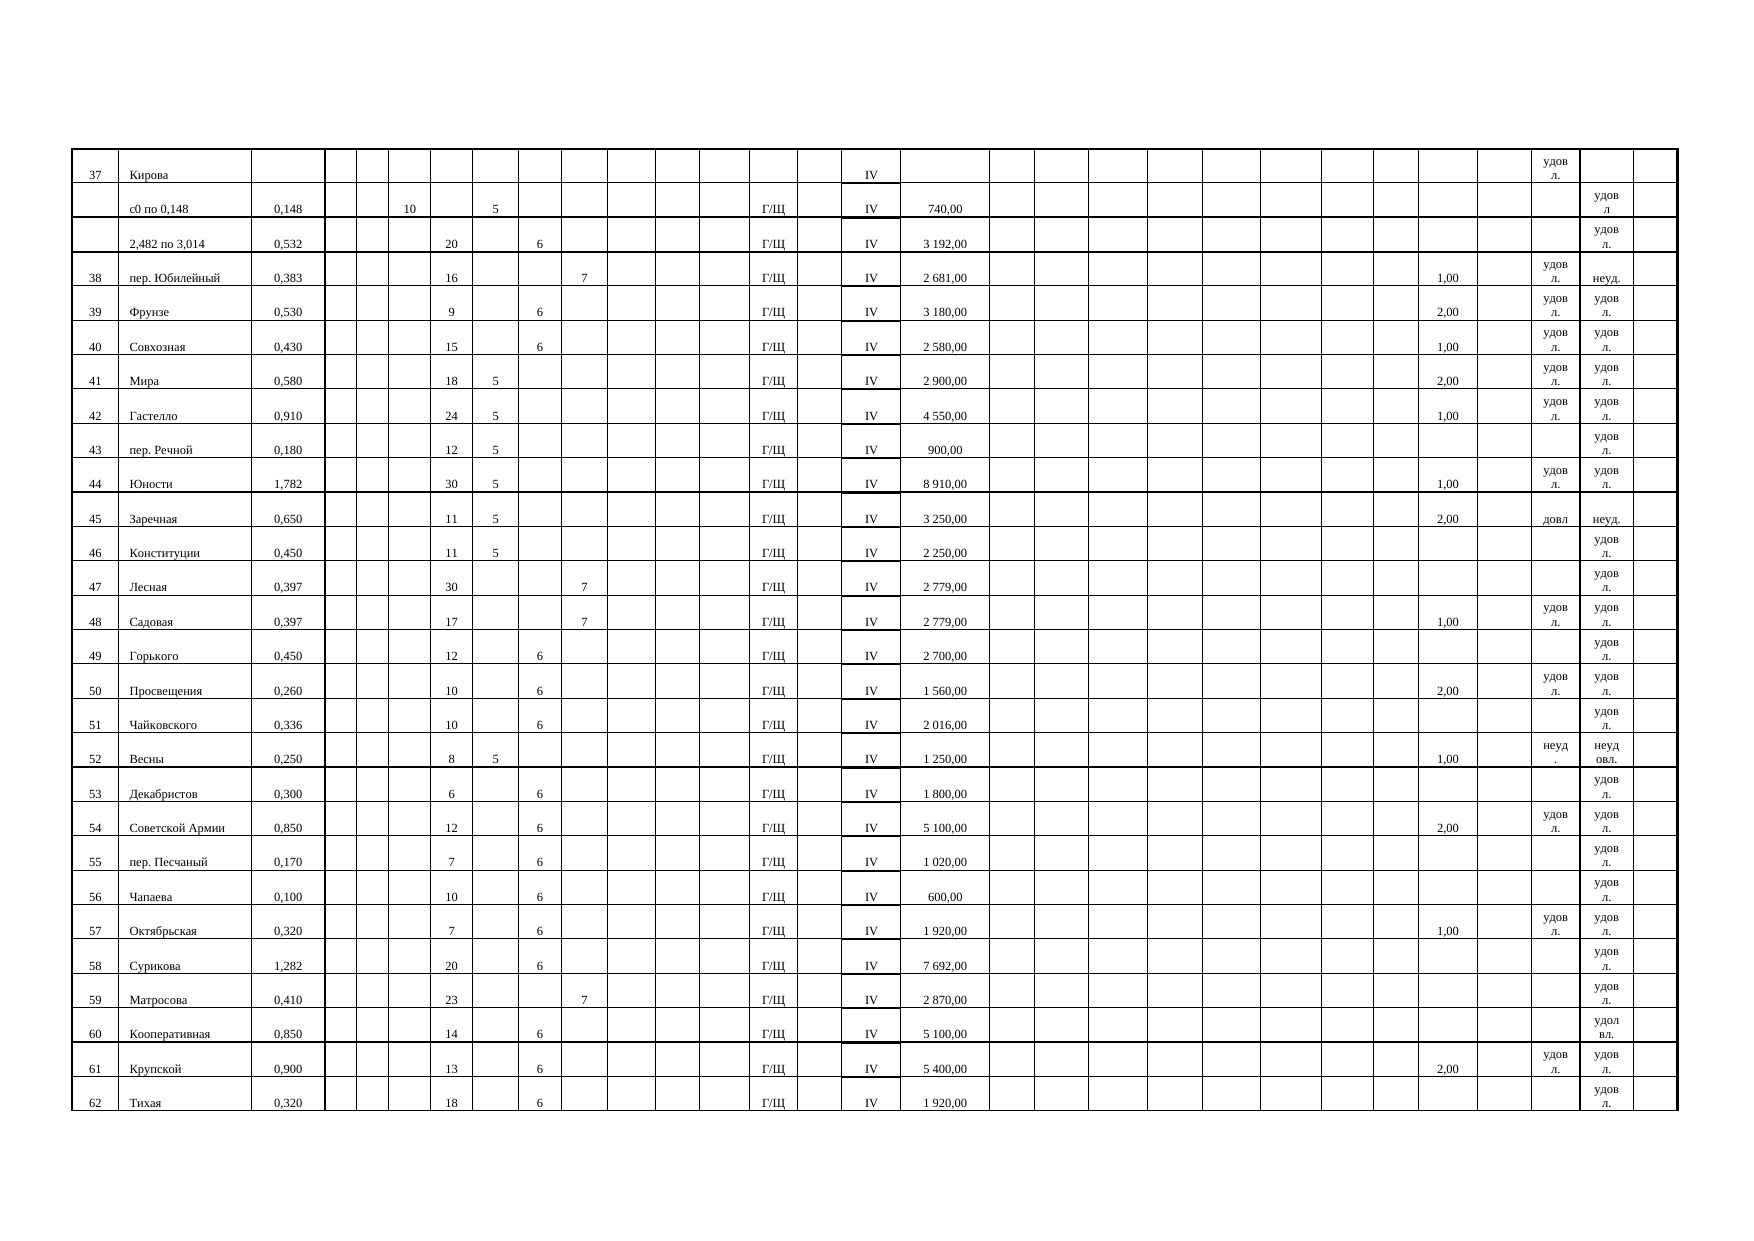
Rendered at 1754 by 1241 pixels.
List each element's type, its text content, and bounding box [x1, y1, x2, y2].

table_cell 1 920,00 [901, 905, 989, 938]
table_cell [656, 389, 699, 423]
table_cell [990, 836, 1034, 869]
table_cell удовл. [1581, 630, 1633, 663]
table_cell [1322, 699, 1373, 732]
table_cell [656, 664, 699, 698]
table_cell удовл [1581, 183, 1633, 216]
table_cell [562, 1008, 607, 1041]
table_cell [1261, 355, 1321, 388]
table_cell [798, 493, 841, 526]
table_cell удовл. [1532, 389, 1579, 423]
table_cell [608, 871, 655, 904]
table_cell [798, 1077, 841, 1110]
table_cell IV [842, 597, 900, 629]
table_cell удовл. [1581, 458, 1633, 491]
table_cell 6 [519, 218, 561, 251]
table_cell [608, 321, 655, 354]
table_cell [1419, 561, 1477, 594]
table_cell 0,397 [252, 596, 324, 629]
table_cell [473, 150, 518, 182]
table_cell [1203, 561, 1260, 594]
table_cell [1203, 253, 1260, 285]
table_cell 24 [431, 389, 472, 423]
table_cell [389, 493, 430, 526]
table_cell [700, 630, 749, 663]
table_cell 12 [431, 424, 472, 457]
table_cell 1,00 [1419, 905, 1477, 938]
table_cell 7 [431, 836, 472, 869]
table_cell [700, 974, 749, 1007]
table_cell 1,00 [1419, 596, 1477, 629]
table_cell [656, 218, 699, 251]
table_cell IV [842, 1078, 900, 1110]
table_cell [1089, 286, 1147, 319]
table_cell [990, 1077, 1034, 1110]
table_cell 6 [519, 664, 561, 698]
table_cell [990, 905, 1034, 938]
table_cell 5 [473, 389, 518, 423]
table_cell 43 [73, 424, 118, 457]
table_cell неуд. [1581, 493, 1633, 526]
table_cell [1035, 768, 1088, 801]
table_cell [1148, 836, 1202, 869]
table_cell [1089, 802, 1147, 835]
table_cell 7 [562, 596, 607, 629]
table_cell Г/Щ [750, 286, 797, 319]
table_cell [1532, 836, 1579, 869]
table_cell [473, 939, 518, 973]
table_cell 6 [519, 802, 561, 835]
table_cell [1089, 630, 1147, 663]
table_cell IV [842, 322, 900, 354]
table_cell [562, 768, 607, 801]
table_cell [326, 596, 356, 629]
table_cell [990, 802, 1034, 835]
table_cell удовл. [1532, 596, 1579, 629]
table_cell [1634, 768, 1676, 801]
table_cell 10 [431, 699, 472, 732]
table_cell Весны [119, 733, 251, 766]
table_cell 0,850 [252, 802, 324, 835]
table_cell [1261, 493, 1321, 526]
table_cell [1374, 871, 1418, 904]
table_cell удолвл. [1581, 1008, 1633, 1041]
table_cell [1581, 150, 1633, 182]
table_cell [1089, 218, 1147, 251]
table_cell [1148, 150, 1202, 182]
table_cell [1035, 253, 1088, 285]
table_cell [357, 458, 388, 491]
table_cell удовл. [1581, 802, 1633, 835]
table_cell 1,282 [252, 939, 324, 973]
table_cell [1634, 974, 1676, 1007]
table_cell [519, 253, 561, 285]
table_cell [326, 733, 356, 766]
table_cell [798, 183, 841, 216]
table_cell 12 [431, 802, 472, 835]
table_cell [1419, 1077, 1477, 1110]
table_cell [357, 664, 388, 698]
table_cell [1322, 561, 1373, 594]
table_cell [608, 286, 655, 319]
table_cell 0,910 [252, 389, 324, 423]
table_cell IV [842, 872, 900, 904]
table_cell удовл. [1581, 527, 1633, 560]
table_cell [1419, 630, 1477, 663]
table_cell [656, 561, 699, 594]
table_cell Г/Щ [750, 253, 797, 285]
table_cell 0,148 [252, 183, 324, 216]
table_cell 52 [73, 733, 118, 766]
table_cell [1322, 802, 1373, 835]
table_cell [357, 1043, 388, 1076]
table_cell [389, 253, 430, 285]
table_cell [700, 1008, 749, 1041]
table_cell 1 560,00 [901, 664, 989, 698]
table_cell Г/Щ [750, 1043, 797, 1076]
table_cell [473, 1008, 518, 1041]
table_cell 11 [431, 527, 472, 560]
table_cell [1035, 905, 1088, 938]
table_cell [1089, 905, 1147, 938]
table_cell [990, 664, 1034, 698]
table_cell [1634, 355, 1676, 388]
table_cell 5 [473, 527, 518, 560]
table_cell [1148, 1077, 1202, 1110]
table_cell [357, 286, 388, 319]
table_cell [990, 389, 1034, 423]
table_cell [700, 253, 749, 285]
table_cell [1148, 321, 1202, 354]
table_cell [1322, 1077, 1373, 1110]
table_cell [798, 699, 841, 732]
table_cell [1261, 836, 1321, 869]
table_cell [1478, 424, 1531, 457]
table_cell 5 400,00 [901, 1043, 989, 1076]
table_cell 6 [519, 871, 561, 904]
table_cell [562, 664, 607, 698]
table_cell [1035, 355, 1088, 388]
table_cell [656, 871, 699, 904]
table_cell 51 [73, 699, 118, 732]
table_cell Советской Армии [119, 802, 251, 835]
table_cell 2,00 [1419, 355, 1477, 388]
table_cell [562, 493, 607, 526]
table_cell [326, 1043, 356, 1076]
table_cell удовл. [1581, 664, 1633, 698]
table_cell 1,00 [1419, 389, 1477, 423]
table_cell [1261, 1077, 1321, 1110]
table_cell [798, 1008, 841, 1041]
table_cell [1089, 1008, 1147, 1041]
table_cell [700, 871, 749, 904]
table_cell [1035, 1043, 1088, 1076]
table_cell [700, 1077, 749, 1110]
table_cell [562, 802, 607, 835]
table_cell удовл. [1581, 321, 1633, 354]
table_cell Матросова [119, 974, 251, 1007]
table_cell [389, 802, 430, 835]
table_cell [1089, 974, 1147, 1007]
table_cell [1419, 699, 1477, 732]
table_cell [357, 733, 388, 766]
table_cell [1203, 321, 1260, 354]
table_cell [1089, 733, 1147, 766]
table_cell [357, 836, 388, 869]
table_cell [357, 253, 388, 285]
table_cell [1089, 836, 1147, 869]
table_cell 2,482 по 3,014 [119, 218, 251, 251]
table_cell [1203, 424, 1260, 457]
table_cell [473, 802, 518, 835]
table_cell [700, 939, 749, 973]
table_cell [1634, 699, 1676, 732]
table_cell 2 016,00 [901, 699, 989, 732]
table_cell [1322, 768, 1373, 801]
table_cell [562, 458, 607, 491]
table_cell [700, 458, 749, 491]
table_cell IV [842, 562, 900, 594]
table_cell [990, 768, 1034, 801]
table_cell [252, 150, 324, 182]
table_cell Г/Щ [750, 596, 797, 629]
table_cell [1419, 768, 1477, 801]
table_cell [656, 183, 699, 216]
table_cell [1322, 493, 1373, 526]
table_cell [357, 939, 388, 973]
table_cell [1634, 150, 1676, 182]
table_cell [656, 1008, 699, 1041]
table_cell 12 [431, 630, 472, 663]
table_cell 37 [73, 150, 118, 182]
table_cell [1322, 871, 1373, 904]
table_cell [389, 974, 430, 1007]
table_cell [1634, 218, 1676, 251]
table_cell [73, 218, 118, 251]
table_cell [1203, 1043, 1260, 1076]
table_cell [1322, 1043, 1373, 1076]
table_cell [326, 527, 356, 560]
table_cell удовл. [1532, 150, 1579, 182]
table_cell [1203, 802, 1260, 835]
table_cell [901, 150, 989, 182]
table_cell [473, 253, 518, 285]
table_cell [473, 218, 518, 251]
table_cell [656, 321, 699, 354]
table_cell [608, 458, 655, 491]
table_cell IV [842, 837, 900, 869]
table_cell [473, 974, 518, 1007]
table_cell [1261, 150, 1321, 182]
table_cell Г/Щ [750, 836, 797, 869]
table_cell Октябрьская [119, 905, 251, 938]
table_cell [608, 355, 655, 388]
table_cell [519, 458, 561, 491]
table_cell [1374, 458, 1418, 491]
table_cell [473, 1077, 518, 1110]
table_cell [990, 493, 1034, 526]
table_cell [1261, 253, 1321, 285]
table_cell [1261, 183, 1321, 216]
table_cell удовл. [1581, 218, 1633, 251]
table_cell [326, 286, 356, 319]
table_cell 40 [73, 321, 118, 354]
table_cell [1634, 253, 1676, 285]
table_cell Г/Щ [750, 664, 797, 698]
table_cell [326, 389, 356, 423]
table_cell 6 [519, 1043, 561, 1076]
table_cell 5 [473, 493, 518, 526]
table_cell 53 [73, 768, 118, 801]
table_cell удовл. [1532, 253, 1579, 285]
table_cell [1322, 183, 1373, 216]
table_cell [389, 527, 430, 560]
table_cell [562, 939, 607, 973]
table_cell [1261, 286, 1321, 319]
table_cell [1148, 630, 1202, 663]
table_cell [1089, 561, 1147, 594]
table_cell [1261, 768, 1321, 801]
table_cell 0,383 [252, 253, 324, 285]
table_cell [1261, 561, 1321, 594]
table_cell 6 [519, 939, 561, 973]
table_cell [1634, 527, 1676, 560]
table_cell [1322, 596, 1373, 629]
table_cell [1374, 183, 1418, 216]
table_cell [1148, 768, 1202, 801]
table_cell 7 [562, 974, 607, 1007]
table_cell [1478, 1008, 1531, 1041]
table_cell 5 [473, 424, 518, 457]
table_cell [1532, 630, 1579, 663]
table_cell [1532, 699, 1579, 732]
table_cell [990, 218, 1034, 251]
table_cell [1148, 527, 1202, 560]
table_cell [357, 561, 388, 594]
table_cell Г/Щ [750, 699, 797, 732]
table_cell [1478, 355, 1531, 388]
table_cell [700, 218, 749, 251]
table_cell [798, 733, 841, 766]
table_cell 6 [519, 286, 561, 319]
table_cell [1203, 183, 1260, 216]
table_cell [389, 939, 430, 973]
table_cell удовл. [1581, 286, 1633, 319]
table_cell 7 [431, 905, 472, 938]
table_cell [1322, 286, 1373, 319]
table_cell 17 [431, 596, 472, 629]
table_cell Г/Щ [750, 939, 797, 973]
table_cell [562, 424, 607, 457]
table_cell 0,320 [252, 905, 324, 938]
table_cell [1035, 150, 1088, 182]
table_cell 2 250,00 [901, 527, 989, 560]
table_cell Г/Щ [750, 218, 797, 251]
table_cell [700, 733, 749, 766]
table_cell [1035, 733, 1088, 766]
table_cell [389, 458, 430, 491]
table_cell удовл. [1581, 389, 1633, 423]
table_cell [1634, 664, 1676, 698]
table_cell [1148, 389, 1202, 423]
table_cell [73, 183, 118, 216]
table_cell [1634, 424, 1676, 457]
table_cell [1035, 1077, 1088, 1110]
table_cell [357, 802, 388, 835]
table_cell [1089, 458, 1147, 491]
table_cell [1322, 424, 1373, 457]
table_cell [357, 389, 388, 423]
table_cell IV [842, 356, 900, 388]
table_cell [1374, 939, 1418, 973]
table_cell 2,00 [1419, 1043, 1477, 1076]
table_cell [357, 871, 388, 904]
table_cell [990, 183, 1034, 216]
table_cell [798, 630, 841, 663]
table_cell 5 100,00 [901, 802, 989, 835]
table_cell [389, 1077, 430, 1110]
table_cell [1532, 561, 1579, 594]
table_cell [1148, 699, 1202, 732]
table_cell [473, 321, 518, 354]
table_cell [1203, 527, 1260, 560]
table_cell [473, 596, 518, 629]
table_cell 0,180 [252, 424, 324, 457]
table_cell [798, 596, 841, 629]
table_cell [608, 493, 655, 526]
table_cell [389, 424, 430, 457]
table_cell 0,250 [252, 733, 324, 766]
table_cell [1634, 183, 1676, 216]
table_cell [326, 424, 356, 457]
table_cell Чайковского [119, 699, 251, 732]
table_cell [1374, 836, 1418, 869]
table_cell 62 [73, 1077, 118, 1110]
table_cell [473, 871, 518, 904]
table_cell [990, 253, 1034, 285]
table_cell довл [1532, 493, 1579, 526]
table_cell 55 [73, 836, 118, 869]
table_cell [326, 939, 356, 973]
table_cell [562, 321, 607, 354]
table_cell [990, 527, 1034, 560]
table_cell Чапаева [119, 871, 251, 904]
table_cell [1089, 596, 1147, 629]
table_cell [389, 1043, 430, 1076]
table_cell [1322, 733, 1373, 766]
table_cell пер. Юбилейный [119, 253, 251, 285]
table_cell Г/Щ [750, 321, 797, 354]
table_cell [1089, 150, 1147, 182]
table_cell 5 [473, 183, 518, 216]
table_cell 2,00 [1419, 286, 1477, 319]
table_cell [1089, 1077, 1147, 1110]
table_cell [562, 871, 607, 904]
table_cell 9 [431, 286, 472, 319]
table_cell [1322, 836, 1373, 869]
table_cell [656, 527, 699, 560]
table_cell [562, 1043, 607, 1076]
table_cell [1532, 871, 1579, 904]
table_cell 42 [73, 389, 118, 423]
table_cell [656, 596, 699, 629]
table_cell 1,00 [1419, 733, 1477, 766]
table_cell 50 [73, 664, 118, 698]
table_cell [1261, 596, 1321, 629]
table_cell [1203, 630, 1260, 663]
table_cell [1374, 561, 1418, 594]
table_cell [1532, 768, 1579, 801]
table_cell [990, 286, 1034, 319]
table_cell [1035, 596, 1088, 629]
table_cell 0,532 [252, 218, 324, 251]
table_cell [473, 699, 518, 732]
table_cell [700, 424, 749, 457]
table_cell [1261, 527, 1321, 560]
table_cell [357, 218, 388, 251]
table_cell [608, 1008, 655, 1041]
table_cell [990, 733, 1034, 766]
table_cell [608, 150, 655, 182]
table_cell 6 [519, 699, 561, 732]
table_cell [473, 836, 518, 869]
table_cell Г/Щ [750, 974, 797, 1007]
table_cell [519, 974, 561, 1007]
table_cell [1035, 286, 1088, 319]
table_cell Совхозная [119, 321, 251, 354]
table_cell [1478, 768, 1531, 801]
table_cell [990, 939, 1034, 973]
table_cell [326, 218, 356, 251]
table_cell [798, 871, 841, 904]
table_cell [1374, 253, 1418, 285]
table_cell [357, 630, 388, 663]
table_cell [608, 596, 655, 629]
table_cell [1035, 527, 1088, 560]
table_cell [700, 802, 749, 835]
table_cell [608, 1043, 655, 1076]
table_cell [798, 974, 841, 1007]
table_cell [1478, 871, 1531, 904]
table_cell [656, 836, 699, 869]
table_cell [1419, 974, 1477, 1007]
table_cell [389, 286, 430, 319]
table_cell [1035, 664, 1088, 698]
table_cell 23 [431, 974, 472, 1007]
table_cell [1203, 905, 1260, 938]
table_cell [798, 768, 841, 801]
table_cell [1261, 458, 1321, 491]
table_cell 1 250,00 [901, 733, 989, 766]
table_cell [1634, 561, 1676, 594]
table_cell [1374, 321, 1418, 354]
table_cell 15 [431, 321, 472, 354]
table_cell [1089, 527, 1147, 560]
table_cell 6 [519, 768, 561, 801]
table_cell [1089, 664, 1147, 698]
table_cell 61 [73, 1043, 118, 1076]
table_cell [1203, 871, 1260, 904]
table_cell [1634, 321, 1676, 354]
table_cell [389, 1008, 430, 1041]
table_cell 900,00 [901, 424, 989, 457]
table_cell [357, 424, 388, 457]
table_cell [519, 150, 561, 182]
table_cell 2,00 [1419, 493, 1477, 526]
table_cell [562, 150, 607, 182]
table_cell 6 [519, 836, 561, 869]
table_cell [1203, 458, 1260, 491]
table_cell 3 180,00 [901, 286, 989, 319]
table_cell [1478, 458, 1531, 491]
table_cell [798, 664, 841, 698]
table_cell [700, 150, 749, 182]
table_cell [1374, 974, 1418, 1007]
table_cell 6 [519, 630, 561, 663]
table_cell [798, 286, 841, 319]
table_cell 2 779,00 [901, 561, 989, 594]
table_cell [1203, 939, 1260, 973]
table_cell [1374, 527, 1418, 560]
table_cell [1419, 183, 1477, 216]
table_cell [1478, 561, 1531, 594]
table_cell Г/Щ [750, 905, 797, 938]
table_cell [1203, 596, 1260, 629]
table_cell [326, 664, 356, 698]
table_cell [1035, 630, 1088, 663]
table_cell [1374, 596, 1418, 629]
table_cell [1203, 218, 1260, 251]
table_cell [1322, 218, 1373, 251]
table_cell [473, 630, 518, 663]
table_cell [1419, 939, 1477, 973]
table_cell [608, 836, 655, 869]
table_cell [389, 871, 430, 904]
table_cell [389, 699, 430, 732]
table_cell удовл. [1581, 974, 1633, 1007]
table_cell [1634, 286, 1676, 319]
table_cell 0,100 [252, 871, 324, 904]
table_cell [1261, 871, 1321, 904]
table_cell [562, 905, 607, 938]
table_cell удовл. [1532, 355, 1579, 388]
table_cell [389, 150, 430, 182]
table_cell [608, 561, 655, 594]
table_cell [990, 974, 1034, 1007]
table_cell [1478, 664, 1531, 698]
table_cell [1089, 768, 1147, 801]
table_cell Декабристов [119, 768, 251, 801]
table_cell 0,410 [252, 974, 324, 1007]
table_cell [1035, 321, 1088, 354]
table_cell [990, 424, 1034, 457]
table_cell удовл. [1532, 286, 1579, 319]
table_cell [1035, 389, 1088, 423]
table_cell пер. Песчаный [119, 836, 251, 869]
table_cell [326, 321, 356, 354]
table_cell [1261, 218, 1321, 251]
table_cell [1089, 424, 1147, 457]
table_cell [1035, 561, 1088, 594]
table_cell [1374, 218, 1418, 251]
table_cell [562, 527, 607, 560]
table_cell Юности [119, 458, 251, 491]
table_cell [608, 974, 655, 1007]
table_cell [562, 355, 607, 388]
table_cell [798, 561, 841, 594]
table_cell [1419, 836, 1477, 869]
table_cell [326, 1008, 356, 1041]
table_cell Г/Щ [750, 561, 797, 594]
table_cell [700, 1043, 749, 1076]
table_cell 18 [431, 1077, 472, 1110]
table_cell 54 [73, 802, 118, 835]
table_cell [798, 836, 841, 869]
table_cell [1532, 1077, 1579, 1110]
table_cell 3 192,00 [901, 218, 989, 251]
table_cell [1478, 802, 1531, 835]
table_cell 7 [562, 561, 607, 594]
table_cell 0,650 [252, 493, 324, 526]
table_cell [519, 527, 561, 560]
table_cell [1089, 939, 1147, 973]
table_cell Кирова [119, 150, 251, 182]
table_cell [1374, 424, 1418, 457]
table_cell [1089, 183, 1147, 216]
table_cell [1478, 836, 1531, 869]
table_cell [656, 939, 699, 973]
table_cell 10 [431, 871, 472, 904]
table_cell 8 [431, 733, 472, 766]
table_cell 0,850 [252, 1008, 324, 1041]
table_cell [1035, 183, 1088, 216]
table_cell [1322, 355, 1373, 388]
table_cell Гастелло [119, 389, 251, 423]
table_cell [750, 150, 797, 182]
table_cell 14 [431, 1008, 472, 1041]
table_cell [700, 664, 749, 698]
table_cell [389, 905, 430, 938]
table_cell 0,320 [252, 1077, 324, 1110]
table_cell [1089, 253, 1147, 285]
table_cell [519, 561, 561, 594]
table_cell удовл. [1581, 905, 1633, 938]
table_cell 10 [389, 183, 430, 216]
table_cell 0,397 [252, 561, 324, 594]
table_cell [1634, 871, 1676, 904]
table_cell 0,336 [252, 699, 324, 732]
table_cell 5 [473, 458, 518, 491]
table_cell [326, 905, 356, 938]
table_cell [389, 218, 430, 251]
table_cell [1634, 1008, 1676, 1041]
table_cell [357, 527, 388, 560]
table_cell Фрунзе [119, 286, 251, 319]
table_cell Садовая [119, 596, 251, 629]
table_cell [990, 321, 1034, 354]
table_cell [700, 527, 749, 560]
table_cell [656, 768, 699, 801]
table_cell [1035, 493, 1088, 526]
table_cell [656, 802, 699, 835]
table_cell 59 [73, 974, 118, 1007]
table_cell [1419, 218, 1477, 251]
table_cell 44 [73, 458, 118, 491]
table_cell [473, 768, 518, 801]
table_cell [608, 733, 655, 766]
table_cell [608, 183, 655, 216]
table_cell 30 [431, 458, 472, 491]
table_cell неудовл. [1581, 733, 1633, 766]
table_cell Г/Щ [750, 733, 797, 766]
table_cell [1148, 183, 1202, 216]
table_cell IV [842, 769, 900, 801]
table_cell пер. Речной [119, 424, 251, 457]
table_cell [990, 596, 1034, 629]
table_cell [608, 253, 655, 285]
table_cell IV [842, 253, 900, 285]
table_cell 2 700,00 [901, 630, 989, 663]
table_cell удовл. [1581, 1043, 1633, 1076]
table_cell [1148, 253, 1202, 285]
table_cell удовл. [1581, 355, 1633, 388]
table_cell [1203, 974, 1260, 1007]
table_cell [473, 664, 518, 698]
table_cell [1148, 458, 1202, 491]
table_cell [1419, 871, 1477, 904]
table_cell [326, 1077, 356, 1110]
table_cell [1634, 1077, 1676, 1110]
table_cell [1148, 939, 1202, 973]
table_cell [389, 733, 430, 766]
table_cell [326, 630, 356, 663]
table_cell удовл. [1532, 905, 1579, 938]
table_cell [700, 561, 749, 594]
table_cell [1374, 286, 1418, 319]
table_cell Г/Щ [750, 1008, 797, 1041]
table_cell Горького [119, 630, 251, 663]
table_cell [1532, 939, 1579, 973]
table_cell удовл. [1532, 664, 1579, 698]
table_cell 2 870,00 [901, 974, 989, 1007]
table_cell [1322, 664, 1373, 698]
table_cell [1089, 699, 1147, 732]
table_cell [562, 183, 607, 216]
table_cell с0 по 0,148 [119, 183, 251, 216]
table_cell [326, 974, 356, 1007]
table_cell 1,00 [1419, 321, 1477, 354]
table_cell удовл. [1581, 1077, 1633, 1110]
table_cell [1035, 458, 1088, 491]
table_cell 16 [431, 253, 472, 285]
table_cell [1089, 321, 1147, 354]
table_cell [798, 355, 841, 388]
table_cell [1478, 905, 1531, 938]
table_cell [1478, 321, 1531, 354]
table_cell [519, 183, 561, 216]
table_cell [1374, 1077, 1418, 1110]
table_cell IV [842, 1044, 900, 1076]
table_cell IV [842, 975, 900, 1007]
table_cell [1089, 389, 1147, 423]
table_cell [473, 905, 518, 938]
table_cell [608, 389, 655, 423]
table_cell Г/Щ [750, 424, 797, 457]
table_cell [389, 561, 430, 594]
table_cell [1203, 493, 1260, 526]
table_cell [473, 561, 518, 594]
table_cell 6 [519, 1077, 561, 1110]
table_cell IV [842, 528, 900, 560]
table_cell 13 [431, 1043, 472, 1076]
table_cell IV [842, 219, 900, 251]
table_cell Крупской [119, 1043, 251, 1076]
table_cell IV [842, 459, 900, 491]
table_cell [1261, 802, 1321, 835]
table_cell [1374, 389, 1418, 423]
table_cell [1478, 253, 1531, 285]
table_cell 740,00 [901, 183, 989, 216]
table_cell [389, 630, 430, 663]
table_cell 2 681,00 [901, 253, 989, 285]
table_cell [608, 905, 655, 938]
table_cell [1322, 974, 1373, 1007]
table_cell Тихая [119, 1077, 251, 1110]
table_cell [1035, 802, 1088, 835]
table_cell 38 [73, 253, 118, 285]
table_cell [326, 458, 356, 491]
table_cell удовл. [1581, 939, 1633, 973]
table_cell 2,00 [1419, 802, 1477, 835]
table_cell 49 [73, 630, 118, 663]
table_cell IV [842, 665, 900, 698]
table_cell [1261, 664, 1321, 698]
table_cell [326, 802, 356, 835]
table_cell 0,580 [252, 355, 324, 388]
table_cell удовл. [1532, 1043, 1579, 1076]
table_cell IV [842, 425, 900, 457]
table_cell [431, 183, 472, 216]
table_cell IV [842, 150, 900, 182]
table_cell [1148, 1008, 1202, 1041]
table_cell [608, 527, 655, 560]
table_cell 2 580,00 [901, 321, 989, 354]
table_cell [700, 493, 749, 526]
table_cell [519, 355, 561, 388]
table_cell [431, 150, 472, 182]
table_cell удовл. [1581, 596, 1633, 629]
table_cell 0,170 [252, 836, 324, 869]
table_cell удовл. [1581, 836, 1633, 869]
table_cell [1203, 1077, 1260, 1110]
table_cell [1374, 802, 1418, 835]
table_cell [1148, 561, 1202, 594]
table_cell Г/Щ [750, 389, 797, 423]
table_cell [700, 321, 749, 354]
table_cell [1261, 905, 1321, 938]
table_cell удовл. [1532, 458, 1579, 491]
table_cell [326, 150, 356, 182]
table_cell [656, 1077, 699, 1110]
table_cell 39 [73, 286, 118, 319]
table_cell [1532, 183, 1579, 216]
table_cell IV [842, 494, 900, 526]
table_cell удовл. [1581, 871, 1633, 904]
table_cell [656, 355, 699, 388]
table_cell [1261, 733, 1321, 766]
table_cell [798, 389, 841, 423]
table_cell [1322, 939, 1373, 973]
table_cell 6 [519, 905, 561, 938]
table_cell [1478, 183, 1531, 216]
table_cell 0,430 [252, 321, 324, 354]
table_cell [656, 699, 699, 732]
table_cell [1532, 974, 1579, 1007]
table_cell 6 [519, 321, 561, 354]
table_cell [562, 630, 607, 663]
table_cell [357, 493, 388, 526]
table_cell [1089, 493, 1147, 526]
table_cell [1322, 1008, 1373, 1041]
table_cell [798, 424, 841, 457]
table_cell [1322, 905, 1373, 938]
table_cell [656, 493, 699, 526]
table_cell 5 100,00 [901, 1008, 989, 1041]
table_cell [389, 389, 430, 423]
table_cell Г/Щ [750, 183, 797, 216]
table_cell [798, 1043, 841, 1076]
table_cell Заречная [119, 493, 251, 526]
table_cell 7 692,00 [901, 939, 989, 973]
table_cell 41 [73, 355, 118, 388]
table_cell 58 [73, 939, 118, 973]
table_cell [1478, 150, 1531, 182]
table_cell [1634, 905, 1676, 938]
table_cell [357, 1077, 388, 1110]
table_cell [608, 664, 655, 698]
table_cell [1089, 1043, 1147, 1076]
table_cell [608, 1077, 655, 1110]
table_cell 2 779,00 [901, 596, 989, 629]
table_cell 0,260 [252, 664, 324, 698]
table_cell [1478, 974, 1531, 1007]
table_cell [562, 836, 607, 869]
table_cell [990, 150, 1034, 182]
table_cell [1322, 389, 1373, 423]
table_cell [1148, 664, 1202, 698]
table_cell [1634, 389, 1676, 423]
table_cell [326, 253, 356, 285]
table_cell [562, 218, 607, 251]
table_cell [389, 321, 430, 354]
table_cell [1261, 699, 1321, 732]
table_cell [798, 802, 841, 835]
table_cell 10 [431, 664, 472, 698]
table_cell [473, 286, 518, 319]
table_cell [389, 836, 430, 869]
table_cell [1634, 939, 1676, 973]
table_cell [1261, 389, 1321, 423]
table_cell [1035, 218, 1088, 251]
table_cell [326, 493, 356, 526]
table_cell [1261, 974, 1321, 1007]
table_cell [357, 355, 388, 388]
table_cell IV [842, 287, 900, 319]
table_cell [1634, 630, 1676, 663]
table_cell 11 [431, 493, 472, 526]
table_cell [1148, 871, 1202, 904]
table_cell [656, 458, 699, 491]
table_cell [656, 630, 699, 663]
table_cell [562, 286, 607, 319]
table_cell [798, 458, 841, 491]
table_cell [700, 183, 749, 216]
table_cell [1532, 527, 1579, 560]
table_cell [798, 218, 841, 251]
table_cell [326, 355, 356, 388]
table_cell [798, 253, 841, 285]
table_cell [990, 630, 1034, 663]
table_cell [357, 974, 388, 1007]
table_cell [1203, 733, 1260, 766]
table_cell [1148, 355, 1202, 388]
table_cell [656, 1043, 699, 1076]
table_cell [357, 183, 388, 216]
table_cell [1478, 286, 1531, 319]
table_cell [1478, 630, 1531, 663]
table_cell [1203, 355, 1260, 388]
table_cell Г/Щ [750, 355, 797, 388]
table_cell [1148, 974, 1202, 1007]
table_cell [1035, 424, 1088, 457]
table_cell [608, 768, 655, 801]
table_cell 1,00 [1419, 253, 1477, 285]
table_cell 0,450 [252, 527, 324, 560]
table_cell Г/Щ [750, 630, 797, 663]
table_cell [562, 389, 607, 423]
table_cell 60 [73, 1008, 118, 1041]
table_cell [1148, 596, 1202, 629]
table_cell [798, 939, 841, 973]
table_cell [357, 596, 388, 629]
table_cell [1203, 836, 1260, 869]
table_cell [608, 218, 655, 251]
table_cell [326, 768, 356, 801]
table_cell [1261, 424, 1321, 457]
table_cell [1634, 493, 1676, 526]
table_cell [1035, 871, 1088, 904]
table_cell [1634, 458, 1676, 491]
table_cell [1148, 218, 1202, 251]
table_cell [990, 1043, 1034, 1076]
table_cell [1419, 1008, 1477, 1041]
table_cell [608, 699, 655, 732]
table_cell [1634, 836, 1676, 869]
table_cell [562, 699, 607, 732]
table_cell [473, 1043, 518, 1076]
table_cell удовл. [1532, 321, 1579, 354]
table_cell [1203, 389, 1260, 423]
table_cell [700, 596, 749, 629]
table_cell [990, 458, 1034, 491]
table_cell [326, 836, 356, 869]
table_cell [1374, 1043, 1418, 1076]
table_cell [990, 699, 1034, 732]
table_cell [1634, 1043, 1676, 1076]
table_cell [1478, 218, 1531, 251]
table_cell [1261, 1043, 1321, 1076]
table_cell [1374, 630, 1418, 663]
table_cell [700, 768, 749, 801]
table_cell [1203, 150, 1260, 182]
table_cell [1532, 424, 1579, 457]
table_cell IV [842, 906, 900, 938]
table_cell Г/Щ [750, 527, 797, 560]
table_cell 0,450 [252, 630, 324, 663]
table_cell [1148, 905, 1202, 938]
table_cell [656, 733, 699, 766]
table_cell [1089, 355, 1147, 388]
table_cell [1261, 1008, 1321, 1041]
table_cell Кооперативная [119, 1008, 251, 1041]
table_cell [1261, 630, 1321, 663]
table_cell [1148, 493, 1202, 526]
table_cell Г/Щ [750, 802, 797, 835]
table_cell удовл. [1581, 424, 1633, 457]
table_cell 0,300 [252, 768, 324, 801]
table_cell [1478, 699, 1531, 732]
table_cell [1374, 733, 1418, 766]
table_cell [389, 664, 430, 698]
table_cell [1478, 939, 1531, 973]
table_cell [326, 871, 356, 904]
table_cell [798, 905, 841, 938]
table_cell [656, 424, 699, 457]
table_cell [700, 389, 749, 423]
table_cell [1419, 424, 1477, 457]
table_cell 3 250,00 [901, 493, 989, 526]
table_cell [1148, 424, 1202, 457]
table_cell 4 550,00 [901, 389, 989, 423]
table_cell [357, 150, 388, 182]
table_cell [1374, 355, 1418, 388]
table_cell IV [842, 631, 900, 663]
table_cell 600,00 [901, 871, 989, 904]
table_cell [1322, 458, 1373, 491]
table_cell [1478, 389, 1531, 423]
table_cell [1532, 1008, 1579, 1041]
table_cell IV [842, 1009, 900, 1041]
table_cell [562, 733, 607, 766]
table_cell [1148, 1043, 1202, 1076]
table_cell [1203, 699, 1260, 732]
table_cell IV [842, 734, 900, 766]
table_cell [1322, 321, 1373, 354]
table_cell 6 [519, 1008, 561, 1041]
table_cell [519, 424, 561, 457]
table_cell [1261, 939, 1321, 973]
table_cell [357, 905, 388, 938]
table_cell 47 [73, 561, 118, 594]
table_cell [519, 733, 561, 766]
table_cell [1478, 1077, 1531, 1110]
table_cell [990, 355, 1034, 388]
table_cell Сурикова [119, 939, 251, 973]
table_cell [562, 1077, 607, 1110]
table_cell 1,782 [252, 458, 324, 491]
table_cell [519, 493, 561, 526]
table_cell удовл. [1581, 699, 1633, 732]
table_cell IV [842, 700, 900, 732]
table_cell [608, 939, 655, 973]
table_cell удовл. [1581, 561, 1633, 594]
table_cell [656, 905, 699, 938]
table_cell [1478, 596, 1531, 629]
table_cell 0,530 [252, 286, 324, 319]
table_cell [1203, 768, 1260, 801]
table_cell [608, 630, 655, 663]
table_cell 0,900 [252, 1043, 324, 1076]
table_cell [1634, 596, 1676, 629]
table_cell [1374, 768, 1418, 801]
table_cell [656, 253, 699, 285]
table_cell [990, 561, 1034, 594]
table_cell [1374, 493, 1418, 526]
table_cell [519, 596, 561, 629]
table_cell [326, 699, 356, 732]
table_cell [1203, 286, 1260, 319]
table_cell 48 [73, 596, 118, 629]
table_cell Г/Щ [750, 768, 797, 801]
table_cell [357, 768, 388, 801]
table_cell [656, 150, 699, 182]
table_cell 2 900,00 [901, 355, 989, 388]
table_cell 1,00 [1419, 458, 1477, 491]
table_cell [1203, 664, 1260, 698]
table_cell Просвещения [119, 664, 251, 698]
table_cell Г/Щ [750, 1077, 797, 1110]
table_cell [389, 355, 430, 388]
table_cell 30 [431, 561, 472, 594]
table_cell 5 [473, 733, 518, 766]
table_cell [1035, 939, 1088, 973]
table_cell [1374, 905, 1418, 938]
table_cell удовл. [1532, 802, 1579, 835]
table_cell [1478, 527, 1531, 560]
table_cell [1532, 218, 1579, 251]
table_cell [1478, 493, 1531, 526]
table_cell [1374, 1008, 1418, 1041]
table_cell [1322, 527, 1373, 560]
table_cell 20 [431, 939, 472, 973]
table_cell [1148, 802, 1202, 835]
table_cell [1478, 733, 1531, 766]
table_cell [990, 871, 1034, 904]
table_cell [656, 286, 699, 319]
table_cell 45 [73, 493, 118, 526]
table_cell [1634, 733, 1676, 766]
table_cell Конституции [119, 527, 251, 560]
table_cell [1148, 733, 1202, 766]
table_cell [1035, 836, 1088, 869]
table_cell [700, 286, 749, 319]
table_cell удовл. [1581, 768, 1633, 801]
table_cell [1035, 699, 1088, 732]
table_cell [798, 527, 841, 560]
table_cell [1634, 802, 1676, 835]
table_cell [357, 1008, 388, 1041]
table_cell 20 [431, 218, 472, 251]
table_cell Г/Щ [750, 493, 797, 526]
table_cell [656, 974, 699, 1007]
table_cell [700, 836, 749, 869]
table_cell 18 [431, 355, 472, 388]
table_cell 1 800,00 [901, 768, 989, 801]
table_cell [1261, 321, 1321, 354]
table_cell [1322, 630, 1373, 663]
table_cell 1 920,00 [901, 1077, 989, 1110]
table_cell [1148, 286, 1202, 319]
table_cell 2,00 [1419, 664, 1477, 698]
table_cell [389, 596, 430, 629]
table_cell IV [842, 803, 900, 835]
table_cell неуд. [1532, 733, 1579, 766]
table_cell [700, 355, 749, 388]
table_cell [1035, 1008, 1088, 1041]
table_cell [1322, 253, 1373, 285]
table_cell 57 [73, 905, 118, 938]
table_cell IV [842, 184, 900, 216]
table_cell 8 910,00 [901, 458, 989, 491]
table_cell 5 [473, 355, 518, 388]
table_cell 6 [431, 768, 472, 801]
table_cell [519, 389, 561, 423]
table_cell [700, 699, 749, 732]
table_cell Лесная [119, 561, 251, 594]
table_cell [798, 321, 841, 354]
table_cell 7 [562, 253, 607, 285]
table_cell 1 020,00 [901, 836, 989, 869]
table_cell [608, 424, 655, 457]
table_cell [357, 321, 388, 354]
table_cell [608, 802, 655, 835]
table_cell Г/Щ [750, 458, 797, 491]
table_cell Г/Щ [750, 871, 797, 904]
table_cell Мира [119, 355, 251, 388]
table_cell [1419, 150, 1477, 182]
table_cell [1322, 150, 1373, 182]
table_cell [1374, 699, 1418, 732]
table_cell [389, 768, 430, 801]
table_cell IV [842, 390, 900, 423]
table_cell неуд. [1581, 253, 1633, 285]
table_cell 46 [73, 527, 118, 560]
table_cell [798, 150, 841, 182]
table_cell [1374, 150, 1418, 182]
table_cell [1089, 871, 1147, 904]
table_cell [326, 561, 356, 594]
table_cell 56 [73, 871, 118, 904]
table_cell [357, 699, 388, 732]
table_cell [326, 183, 356, 216]
table_cell [1203, 1008, 1260, 1041]
table_cell [1374, 664, 1418, 698]
table_cell [1419, 527, 1477, 560]
table_cell [990, 1008, 1034, 1041]
table_cell [700, 905, 749, 938]
table_cell [1478, 1043, 1531, 1076]
table_cell IV [842, 940, 900, 973]
table_cell [1035, 974, 1088, 1007]
